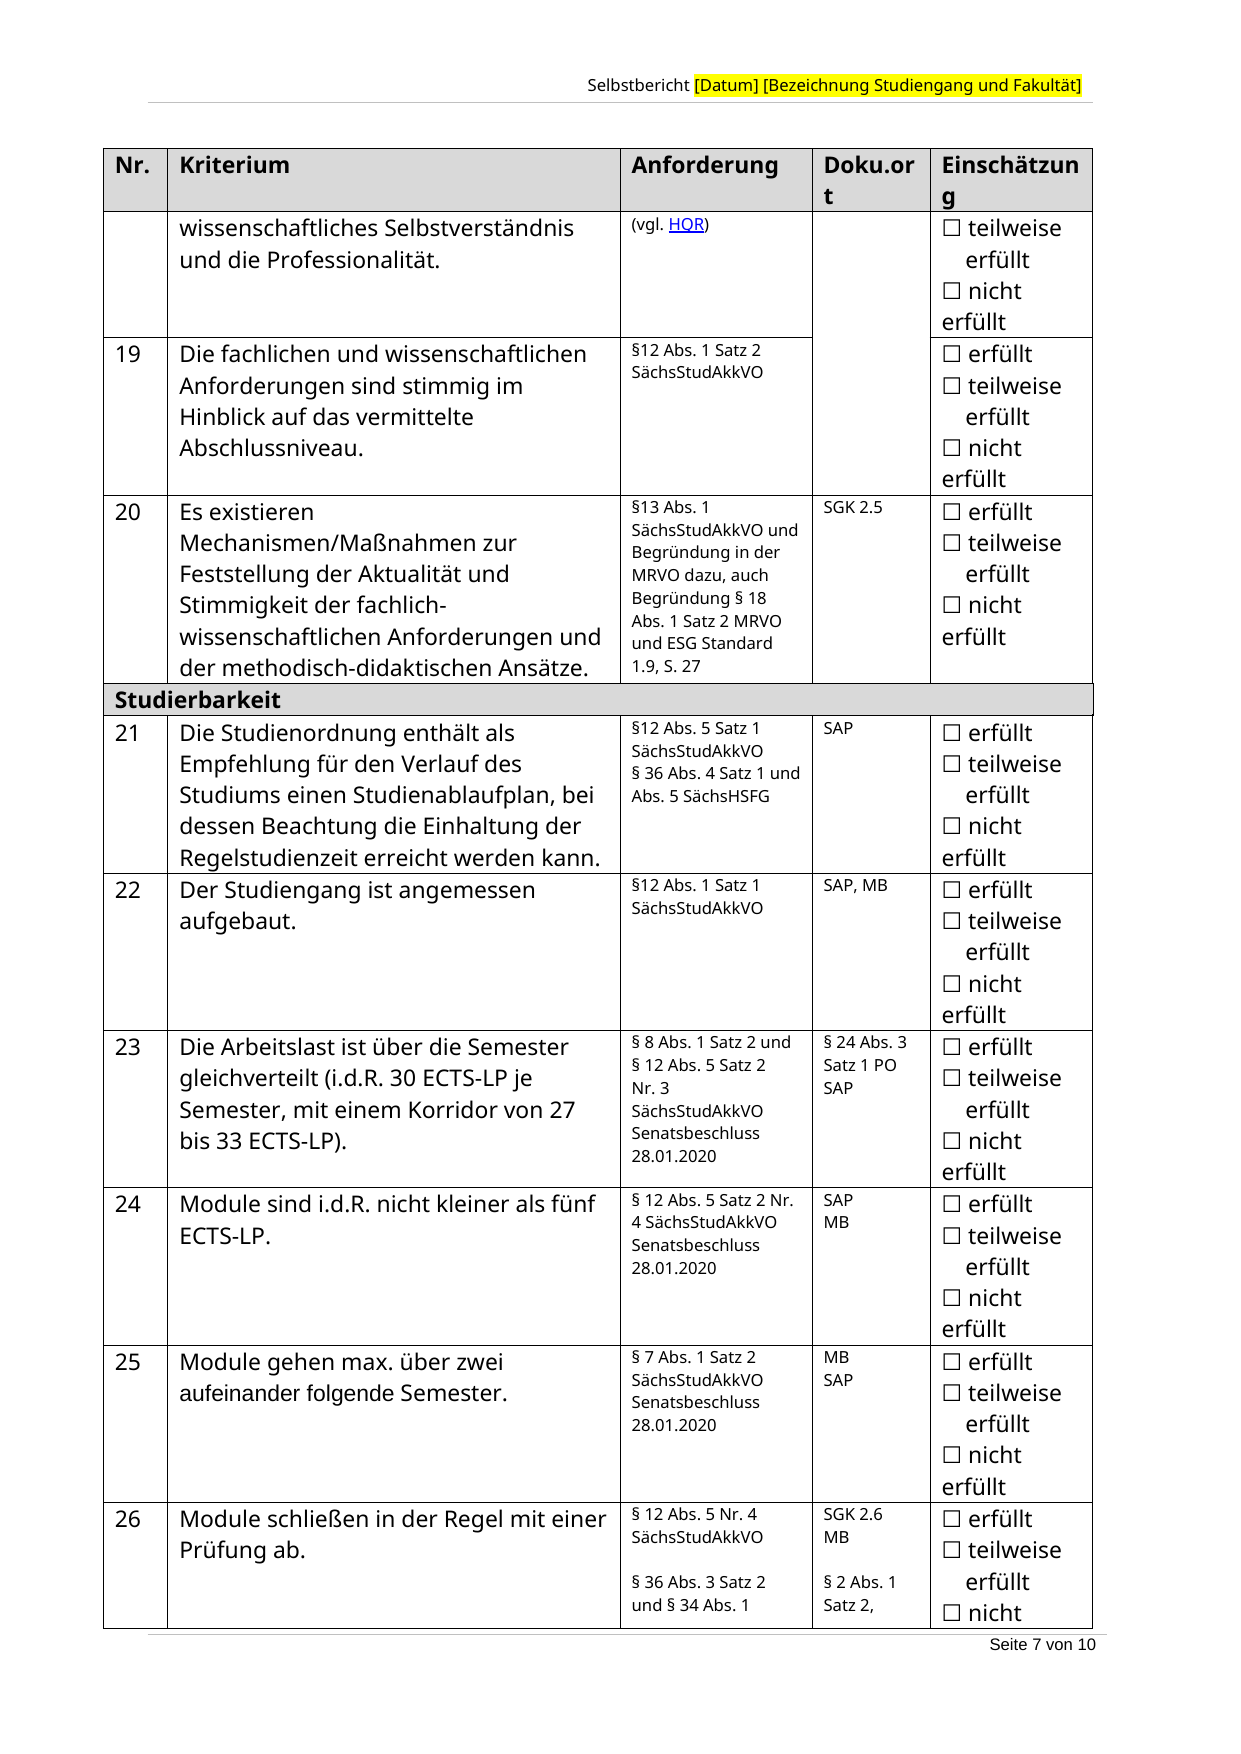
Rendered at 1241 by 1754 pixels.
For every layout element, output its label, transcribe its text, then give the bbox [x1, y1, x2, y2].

table_cell erfüllt teilweise erfüllt nicht erfüllt [931, 1188, 1092, 1344]
table_cell SAP MB [813, 1188, 930, 1344]
table_cell §12 Abs. 5 Satz 1 SächsStudAkkVO § 36 Abs. 4 Satz 1 und Abs. 5 SächsHSFG [621, 716, 812, 873]
table_cell SGK 2.5 [813, 496, 930, 683]
table_cell erfüllt teilweise erfüllt nicht erfüllt [931, 716, 1092, 873]
table_cell Die Studienordnung enthält als Empfehlung für den Verlauf des Studiums einen Studienablaufplan, bei dessen Beachtung die Einhaltung der Regelstudienzeit erreicht werden kann. [168, 716, 620, 873]
table_cell §12 Abs. 1 Satz 2 SächsStudAkkVO [621, 338, 812, 494]
table_cell erfüllt teilweise erfüllt nicht erfüllt [931, 496, 1092, 683]
table_cell Der Studiengang ist angemessen aufgebaut. [168, 874, 620, 1030]
table_cell SAP, MB [813, 874, 930, 1030]
table_cell 21 [104, 716, 167, 873]
table_cell §12 Abs. 1 Satz 1 SächsStudAkkVO [621, 874, 812, 1030]
table_cell Module gehen max. über zwei aufeinander folgende Semester. [168, 1346, 620, 1502]
table_cell Es existieren Mechanismen/Maßnahmen zur Feststellung der Aktualität und Stimmigkeit der fachlich- wissenschaftlichen Anforderungen und der methodisch-didaktischen Ansätze. [168, 496, 620, 683]
table_cell 24 [104, 1188, 167, 1344]
table_cell Module sind i.d.R. nicht kleiner als fünf ECTS-LP. [168, 1188, 620, 1344]
table_cell § 12 Abs. 5 Satz 2 Nr. 4 SächsStudAkkVO Senatsbeschluss 28.01.2020 [621, 1188, 812, 1344]
table_cell 19 [104, 338, 167, 494]
table_cell SAP [813, 716, 930, 873]
table_cell Studierbarkeit [104, 684, 1093, 715]
table_header Einschätzung [931, 149, 1092, 211]
table_cell § 7 Abs. 1 Satz 2 SächsStudAkkVO Senatsbeschluss 28.01.2020 [621, 1346, 812, 1502]
table_header Doku.ort [813, 149, 930, 211]
table_cell 26 [104, 1503, 167, 1628]
table_cell erfüllt teilweise erfüllt nicht erfüllt [931, 1346, 1092, 1502]
table_cell 23 [104, 1031, 167, 1187]
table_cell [621, 1503, 812, 1628]
table_cell erfüllt teilweise erfüllt nicht erfüllt [931, 874, 1092, 1030]
table_cell erfüllt teilweise erfüllt nicht erfüllt [931, 1031, 1092, 1187]
table_cell 22 [104, 874, 167, 1030]
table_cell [168, 1503, 620, 1628]
table_cell §13 Abs. 1 SächsStudAkkVO und Begründung in der MRVO dazu, auch Begründung § 18 Abs. 1 Satz 2 MRVO und ESG Standard 1.9, S. 27 [621, 496, 812, 683]
table_cell § 24 Abs. 3 Satz 1 PO SAP [813, 1031, 930, 1187]
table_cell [168, 212, 620, 337]
table_cell Die fachlichen und wissenschaftlichen Anforderungen sind stimmig im Hinblick auf das vermittelte Abschlussniveau. [168, 338, 620, 494]
table_cell Die Arbeitslast ist über die Semester gleichverteilt (i.d.R. 30 ECTS-LP je Semester, mit einem Korridor von 27 bis 33 ECTS-LP). [168, 1031, 620, 1187]
table_cell MB SAP [813, 1346, 930, 1502]
table_cell § 8 Abs. 1 Satz 2 und § 12 Abs. 5 Satz 2 Nr. 3 SächsStudAkkVO Senatsbeschluss 28.01.2020 [621, 1031, 812, 1187]
table_cell erfüllt teilweise erfüllt nicht erfüllt [931, 212, 1092, 337]
table_header Kriterium [168, 149, 620, 211]
table_cell 20 [104, 496, 167, 683]
table_cell 18 [104, 212, 167, 337]
table_cell erfüllt teilweise erfüllt nicht erfüllt [931, 1503, 1092, 1628]
table_header Nr. [104, 149, 167, 211]
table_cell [813, 1503, 930, 1628]
table_cell erfüllt teilweise erfüllt nicht erfüllt [931, 338, 1092, 494]
table_header Anforderung [621, 149, 812, 211]
table_cell 25 [104, 1346, 167, 1502]
table_cell §11 Abs. 2 SächsStudAkkVO (vgl. HQR) [621, 212, 812, 337]
